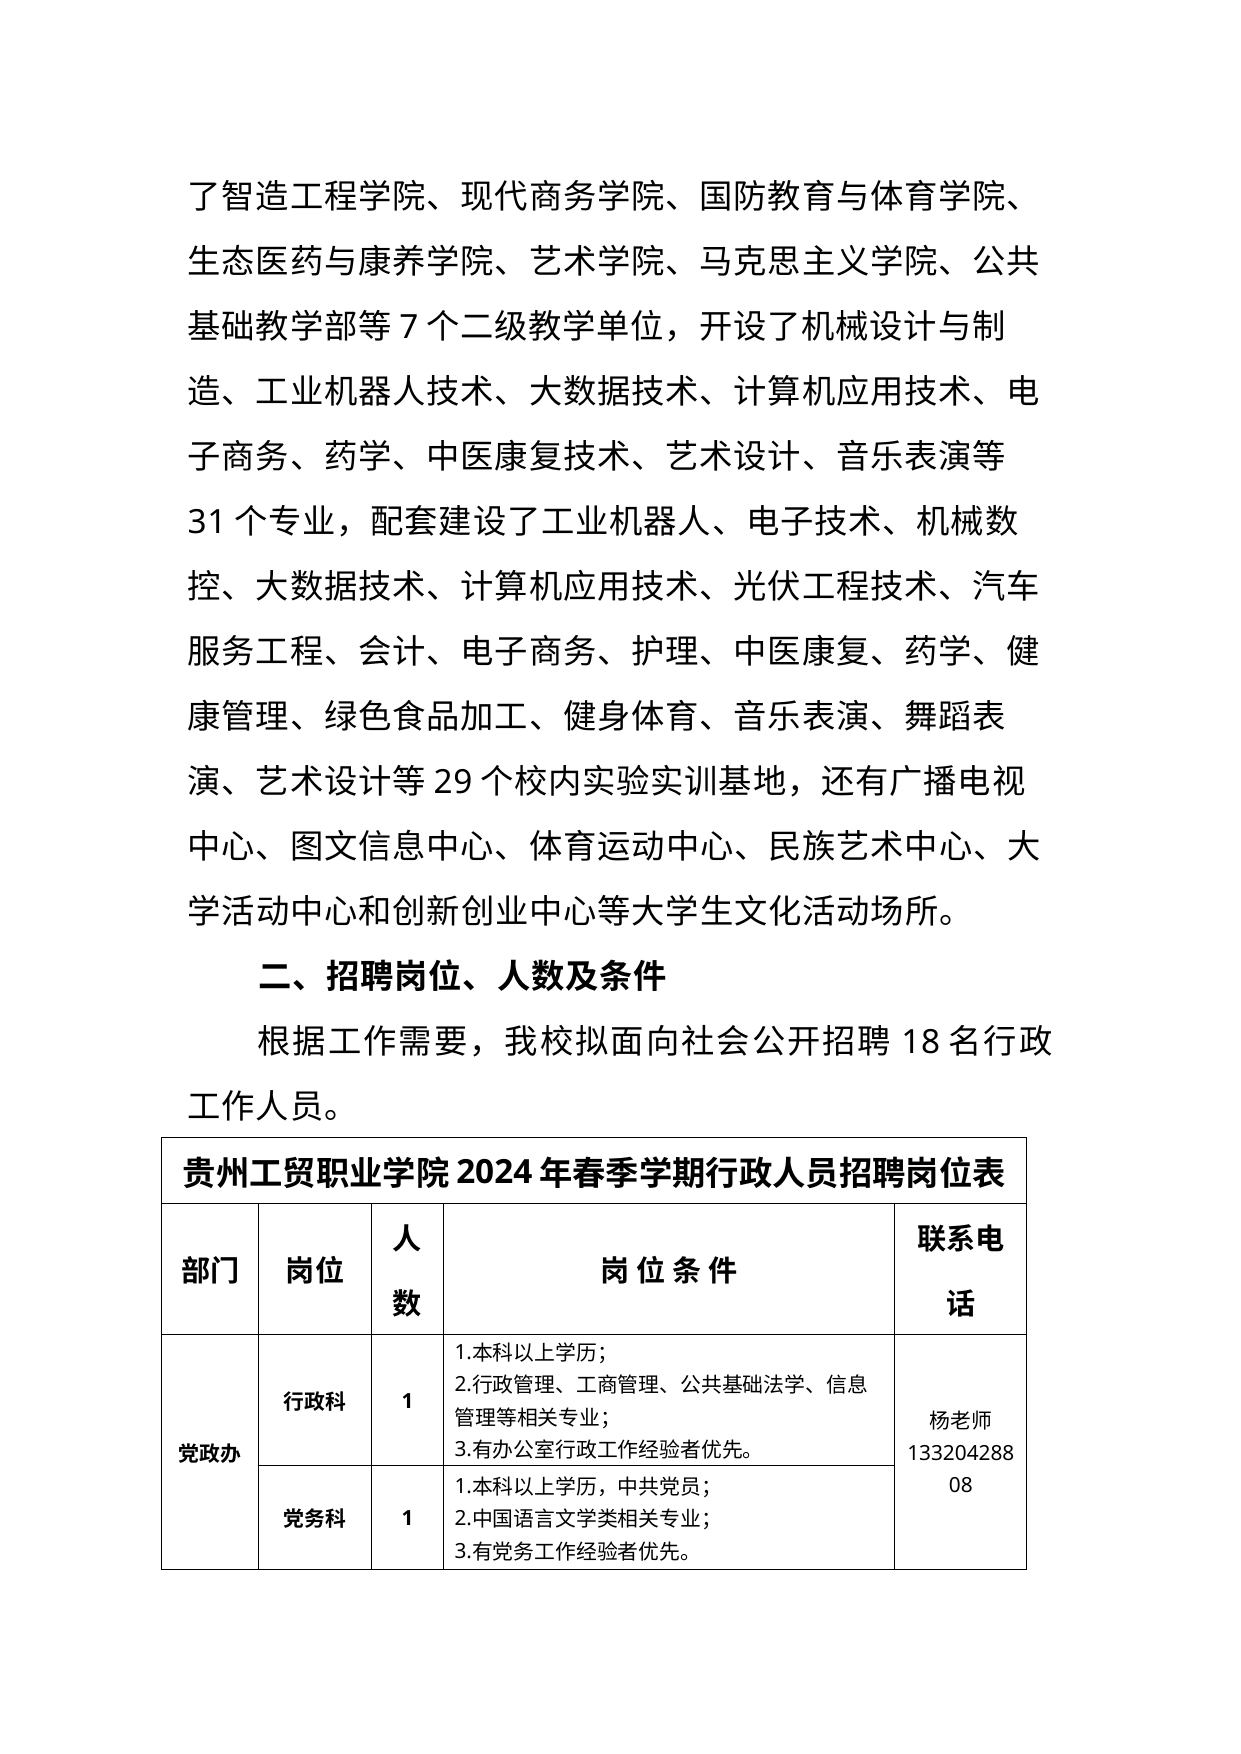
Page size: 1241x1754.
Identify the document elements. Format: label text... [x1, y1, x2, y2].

table_cell 党务科 [259, 1466, 371, 1569]
table_cell 行政科 [259, 1335, 371, 1465]
table_cell 联系电话 [895, 1204, 1026, 1334]
table_cell 杨老师 13320428808 [895, 1335, 1026, 1569]
table_cell 岗 位 条 件 [444, 1204, 894, 1334]
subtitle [187, 162, 1053, 942]
table_cell 岗位 [259, 1204, 371, 1334]
table_cell 1 [372, 1466, 443, 1569]
table_cell 部门 [162, 1204, 258, 1334]
table_cell 1.本科以上学历； 2.行政管理、工商管理、公共基础法学、信息管理等相关专业； 3.有办公室行政工作经验者优先。 [444, 1335, 894, 1465]
table_cell 1.本科以上学历，中共党员； 2.中国语言文学类相关专业； 3.有党务工作经验者优先。 [444, 1466, 894, 1569]
table_cell 1 [372, 1335, 443, 1465]
list 根据工作需要，我校拟面向社会公开招聘18名行政工作人员。 [187, 1007, 1053, 1137]
table_cell 党政办 [162, 1335, 258, 1569]
list 二、招聘岗位、人数及条件 [187, 942, 1053, 1007]
table_cell 人数 [372, 1204, 443, 1334]
table_header 贵州工贸职业学院2024年春季学期行政人员招聘岗位表 [162, 1138, 1026, 1203]
